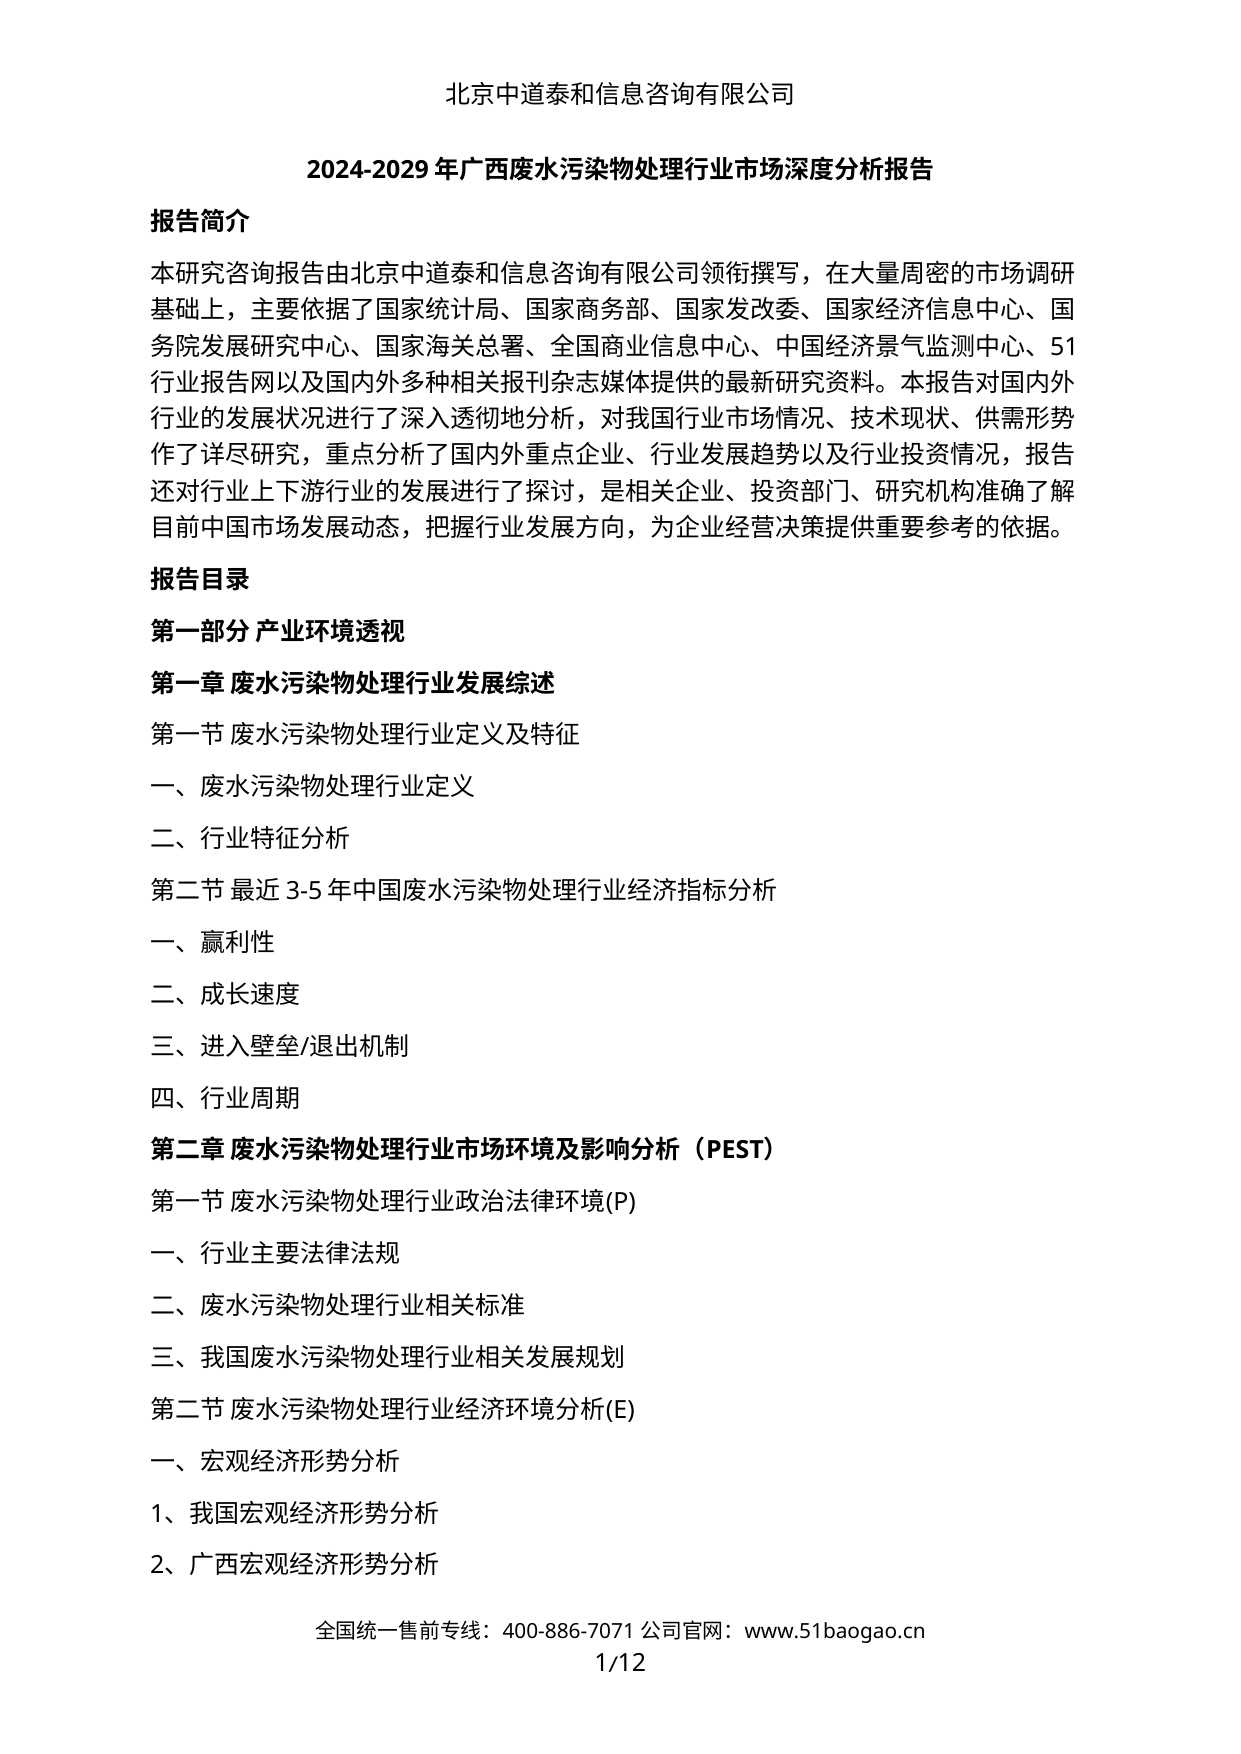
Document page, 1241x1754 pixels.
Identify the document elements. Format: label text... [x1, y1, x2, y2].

text 第一章 废水污染物处理行业发展综述 [150, 663, 1090, 699]
text 二、行业特征分析 [150, 819, 1090, 855]
text 一、宏观经济形势分析 [150, 1441, 1090, 1477]
text 第一部分 产业环境透视 [150, 611, 1090, 647]
text 第一节 废水污染物处理行业政治法律环境(P) [150, 1182, 1090, 1218]
text 报告简介 [150, 202, 1090, 238]
text 2、广西宏观经济形势分析 [150, 1545, 1090, 1581]
text 报告目录 [150, 559, 1090, 596]
text 2024-2029年广西废水污染物处理行业市场深度分析报告 [150, 150, 1090, 186]
text 一、行业主要法律法规 [150, 1234, 1090, 1270]
text 四、行业周期 [150, 1078, 1090, 1114]
text 三、我国废水污染物处理行业相关发展规划 [150, 1337, 1090, 1374]
text 一、废水污染物处理行业定义 [150, 767, 1090, 803]
text 一、赢利性 [150, 922, 1090, 959]
text 本研究咨询报告由北京中道泰和信息咨询有限公司领衔撰写，在大量周密的市场调研基础上，主要依据了国家统计局、国家商务部、国家发改委、国家经济信息中心、国务院发展研究中心、国家海关总署、全国商业信息中心、中国经济景气监测中心、51行业报告网以及国内外多种相关报刊杂志媒体提供的最新研究资料。本报告对国内外行业的发展状况进行了深入透彻地分析，对我国行业市场情况、技术现状、供需形势作了详尽研究，重点分析了国内外重点企业、行业发展趋势以及行业投资情况，报告还对行业上下游行业的发展进行了探讨，是相关企业、投资部门、研究机构准确了解目前中国市场发展动态，把握行业发展方向，为企业经营决策提供重要参考的依据。 [150, 254, 1090, 544]
text 第一节 废水污染物处理行业定义及特征 [150, 715, 1090, 751]
text 二、废水污染物处理行业相关标准 [150, 1286, 1090, 1322]
text 第二节 废水污染物处理行业经济环境分析(E) [150, 1389, 1090, 1426]
text 二、成长速度 [150, 974, 1090, 1011]
text 第二章 废水污染物处理行业市场环境及影响分析（PEST） [150, 1130, 1090, 1166]
text 三、进入壁垒/退出机制 [150, 1026, 1090, 1062]
text 1、我国宏观经济形势分析 [150, 1493, 1090, 1529]
text 第二节 最近3-5年中国废水污染物处理行业经济指标分析 [150, 871, 1090, 907]
